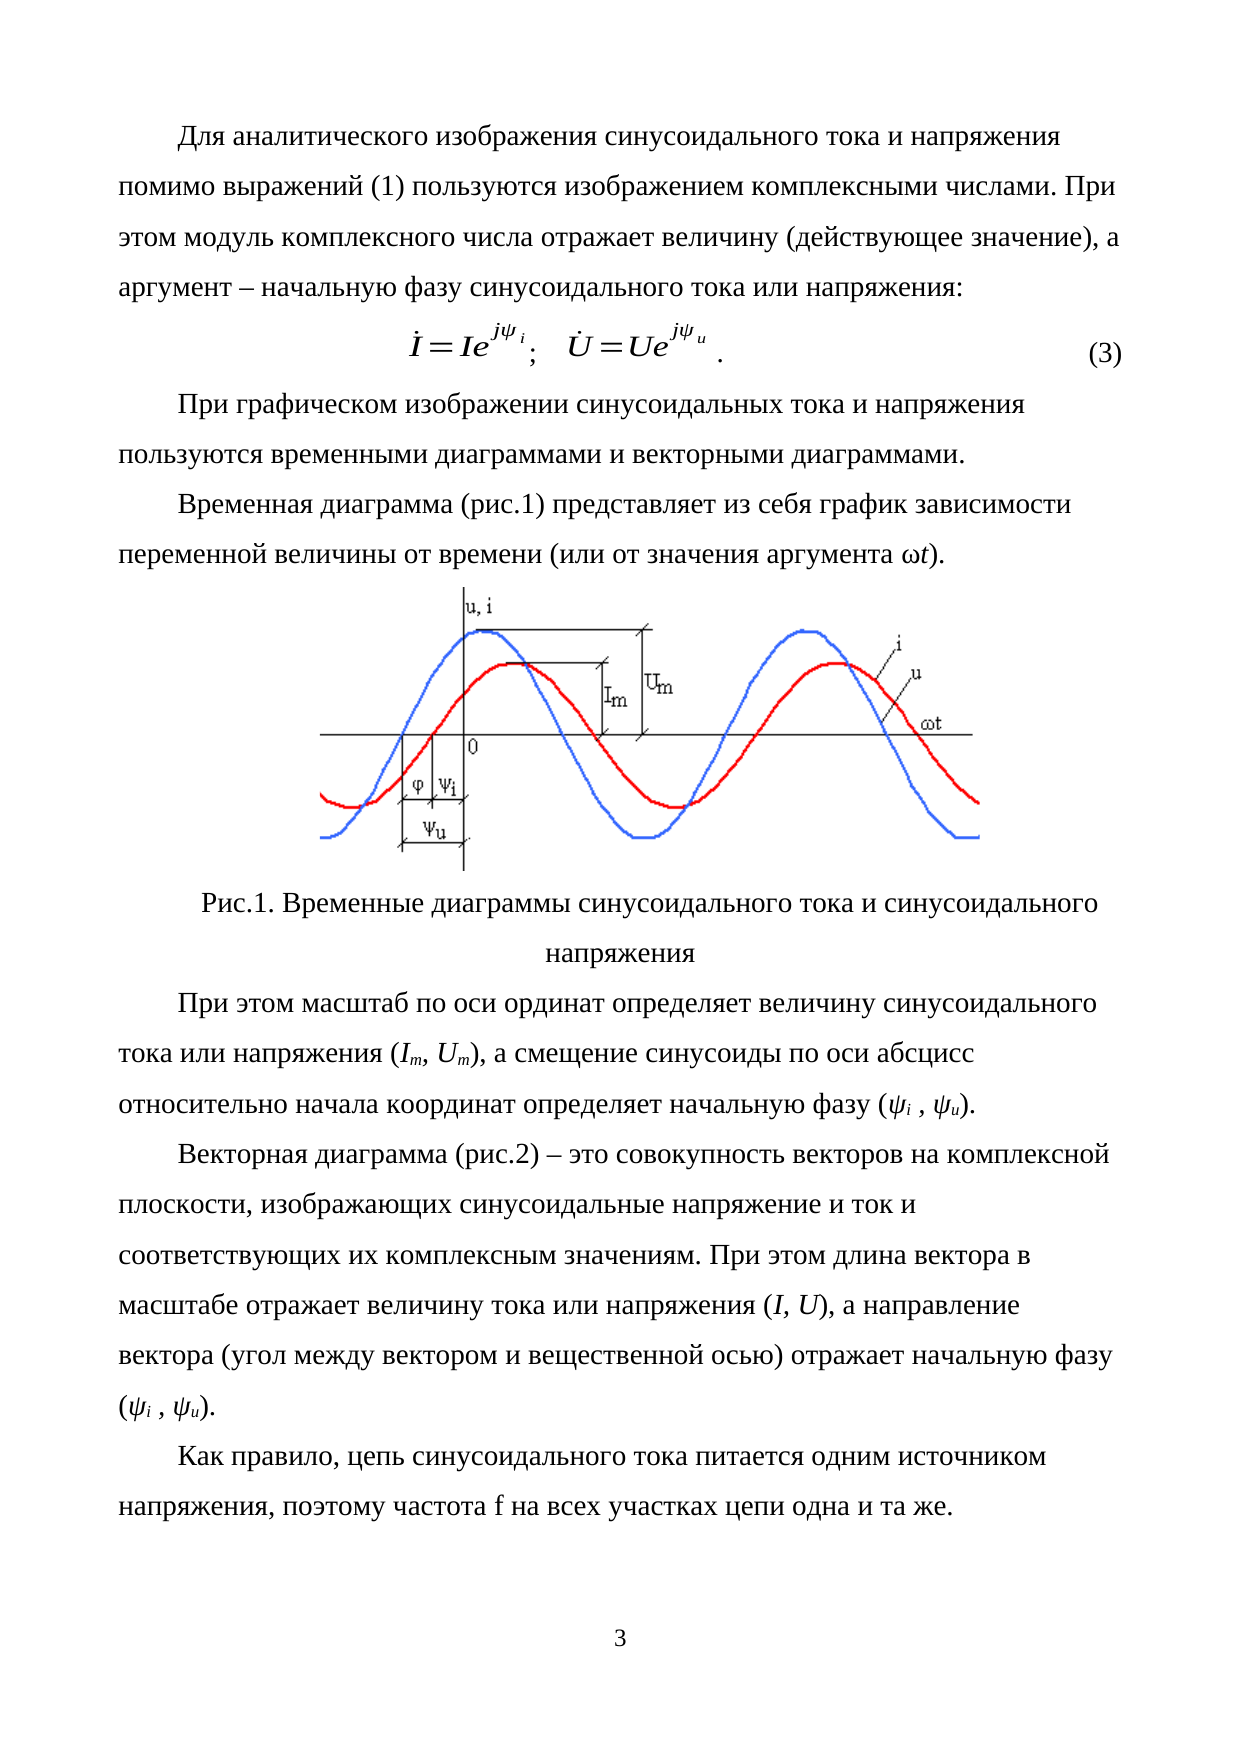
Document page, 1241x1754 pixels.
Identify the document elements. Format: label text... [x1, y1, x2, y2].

text ; . (3) [118, 319, 1122, 369]
picture [319, 587, 980, 871]
text Как правило, цепь синусоидального тока питается одним источником напряжения, поэтому частота f на всех участках цепи одна и та же. [118, 1438, 1122, 1522]
text При этом масштаб по оси ординат определяет величину синусоидального тока или напряжения (Im, Um), а смещение синусоиды по оси абсцисс относительно начала координат определяет начальную фазу (ψi , ψu). [118, 985, 1122, 1119]
text Для аналитического изображения синусоидального тока и напряжения помимо выражений (1) пользуются изображением комплексными числами. При этом модуль комплексного числа отражает величину (действующее значение), а аргумент – начальную фазу синусоидального тока или напряжения: [118, 118, 1122, 303]
text Временная диаграмма (рис.1) представляет из себя график зависимости переменной величины от времени (или от значения аргумента ωt). [118, 486, 1122, 570]
text Векторная диаграмма (рис.2) – это совокупность векторов на комплексной плоскости, изображающих синусоидальные напряжение и ток и соответствующих их комплексным значениям. При этом длина вектора в масштабе отражает величину тока или напряжения (I, U), а направление вектора (угол между вектором и вещественной осью) отражает начальную фазу (ψi , ψu). [118, 1136, 1122, 1421]
text Рис.1. Временные диаграммы синусоидального тока и синусоидального напряжения [118, 885, 1122, 968]
text При графическом изображении синусоидальных тока и напряжения пользуются временными диаграммами и векторными диаграммами. [118, 386, 1122, 469]
